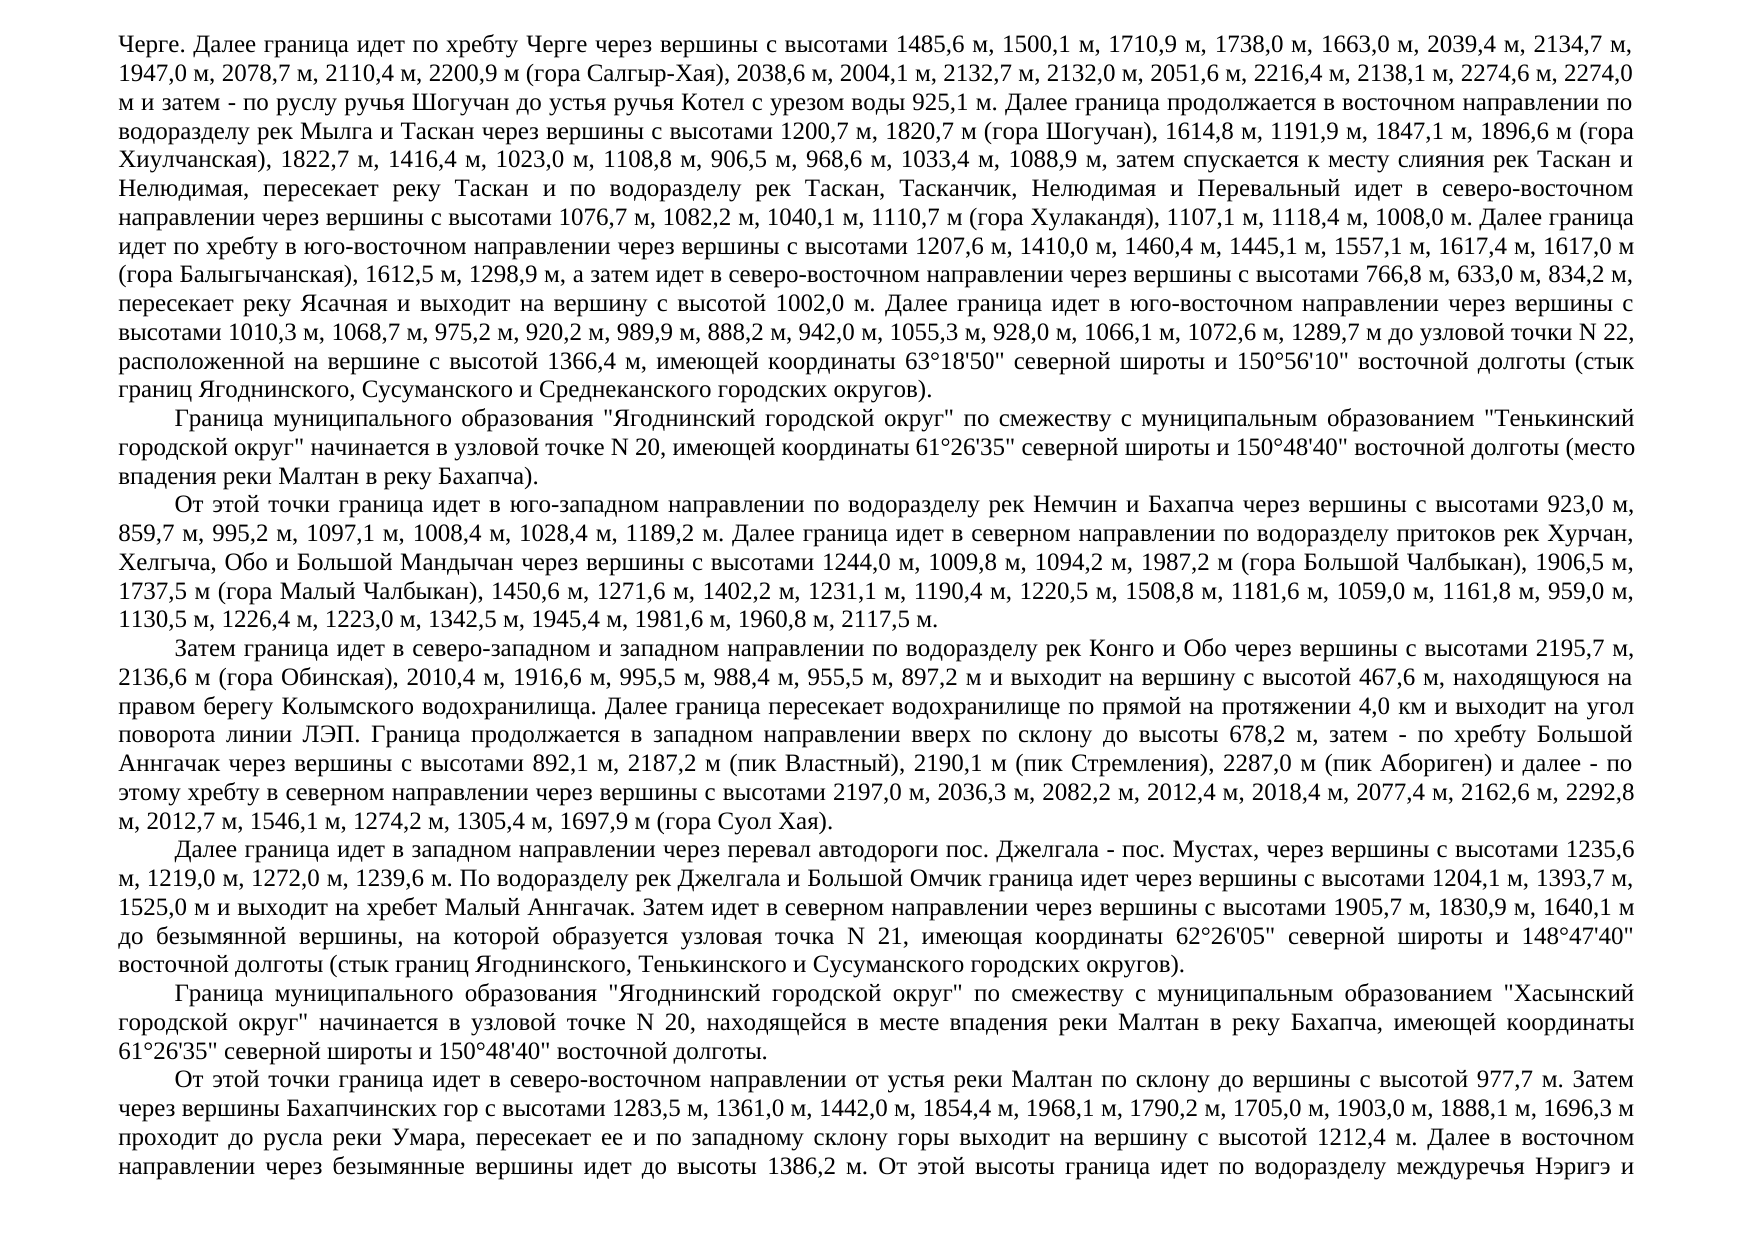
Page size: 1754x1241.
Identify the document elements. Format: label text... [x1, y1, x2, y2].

text Затем граница идет в северо-западном и западном направлении по водоразделу рек Конго и Обо через вершины с высотами 2195,7 м, 2136,6 м (гора Обинская), 2010,4 м, 1916,6 м, 995,5 м, 988,4 м, 955,5 м, 897,2 м и выходит на вершину с высотой 467,6 м, находящуюся на правом берегу Колымского водохранилища. Далее граница пересекает водохранилище по прямой на протяжении 4,0 км и выходит на угол поворота линии ЛЭП. Граница продолжается в западном направлении вверх по склону до высоты 678,2 м, затем - по хребту Большой Аннгачак через вершины с высотами 892,1 м, 2187,2 м (пик Властный), 2190,1 м (пик Стремления), 2287,0 м (пик Абориген) и далее - по этому хребту в северном направлении через вершины с высотами 2197,0 м, 2036,3 м, 2082,2 м, 2012,4 м, 2018,4 м, 2077,4 м, 2162,6 м, 2292,8 м, 2012,7 м, 1546,1 м, 1274,2 м, 1305,4 м, 1697,9 м (гора Суол Хая). [118, 633, 1636, 834]
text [118, 1064, 1636, 1179]
text Далее граница идет в западном направлении через перевал автодороги пос. Джелгала - пос. Мустах, через вершины с высотами 1235,6 м, 1219,0 м, 1272,0 м, 1239,6 м. По водоразделу рек Джелгала и Большой Омчик граница идет через вершины с высотами 1204,1 м, 1393,7 м, 1525,0 м и выходит на хребет Малый Аннгачак. Затем идет в северном направлении через вершины с высотами 1905,7 м, 1830,9 м, 1640,1 м до безымянной вершины, на которой образуется узловая точка N 21, имеющая координаты 62°26'05" северной широты и 148°47'40" восточной долготы (стык границ Ягоднинского, Тенькинского и Сусуманского городских округов). [118, 834, 1636, 978]
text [118, 29, 1636, 403]
text Граница муниципального образования "Ягоднинский городской округ" по смежеству с муниципальным образованием "Тенькинский городской округ" начинается в узловой точке N 20, имеющей координаты 61°26'35" северной широты и 150°48'40" восточной долготы (место впадения реки Малтан в реку Бахапча). [118, 403, 1636, 489]
text От этой точки граница идет в юго-западном направлении по водоразделу рек Немчин и Бахапча через вершины с высотами 923,0 м, 859,7 м, 995,2 м, 1097,1 м, 1008,4 м, 1028,4 м, 1189,2 м. Далее граница идет в северном направлении по водоразделу притоков рек Хурчан, Хелгыча, Обо и Большой Мандычан через вершины с высотами 1244,0 м, 1009,8 м, 1094,2 м, 1987,2 м (гора Большой Чалбыкан), 1906,5 м, 1737,5 м (гора Малый Чалбыкан), 1450,6 м, 1271,6 м, 1402,2 м, 1231,1 м, 1190,4 м, 1220,5 м, 1508,8 м, 1181,6 м, 1059,0 м, 1161,8 м, 959,0 м, 1130,5 м, 1226,4 м, 1223,0 м, 1342,5 м, 1945,4 м, 1981,6 м, 1960,8 м, 2117,5 м. [118, 489, 1636, 633]
text Граница муниципального образования "Ягоднинский городской округ" по смежеству с муниципальным образованием "Хасынский городской округ" начинается в узловой точке N 20, находящейся в месте впадения реки Малтан в реку Бахапча, имеющей координаты 61°26'35" северной широты и 150°48'40" восточной долготы. [118, 978, 1636, 1064]
